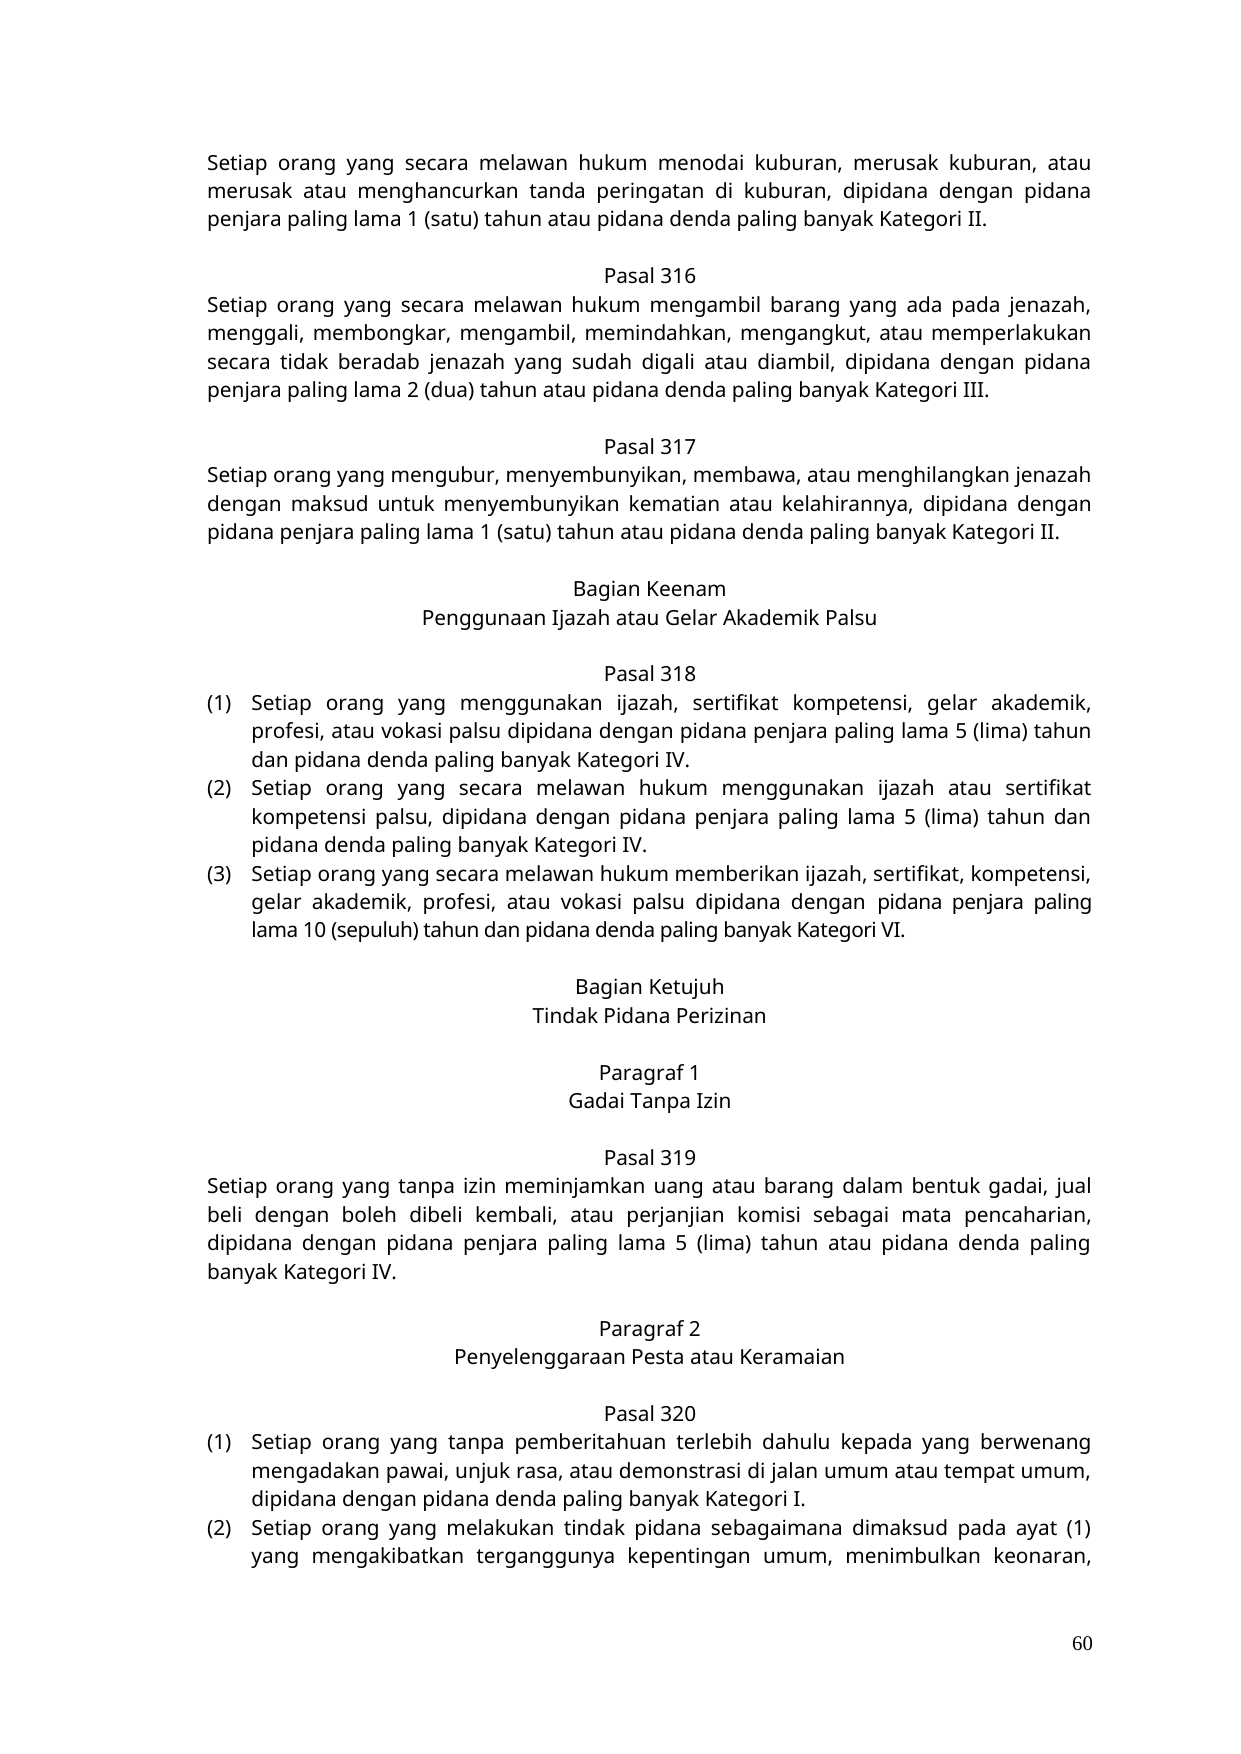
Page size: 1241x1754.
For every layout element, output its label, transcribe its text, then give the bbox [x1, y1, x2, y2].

text Paragraf 2 [207, 1314, 1092, 1342]
text Setiap orang yang secara melawan hukum menodai kuburan, merusak kuburan, atau merusak atau menghancurkan tanda peringatan di kuburan, dipidana dengan pidana penjara paling lama 1 (satu) tahun atau pidana denda paling banyak Kategori II. [207, 148, 1092, 233]
list Setiap orang yang secara melawan hukum menggunakan ijazah atau sertifikat kompetensi palsu, dipidana dengan pidana penjara paling lama 5 (lima) tahun dan pidana denda paling banyak Kategori IV. [207, 773, 1092, 859]
text Pasal 319 [207, 1143, 1092, 1171]
text Setiap orang yang secara melawan hukum mengambil barang yang ada pada jenazah, menggali, membongkar, mengambil, memindahkan, mengangkut, atau memperlakukan secara tidak beradab jenazah yang sudah digali atau diambil, dipidana dengan pidana penjara paling lama 2 (dua) tahun atau pidana denda paling banyak Kategori III. [207, 290, 1092, 404]
text Gadai Tanpa Izin [207, 1086, 1092, 1114]
text Bagian Ketujuh [207, 972, 1092, 1001]
text Pasal 318 [207, 659, 1092, 688]
text Pasal 320 [207, 1399, 1092, 1427]
list Setiap orang yang secara melawan hukum memberikan ijazah, sertifikat, kompetensi, gelar akademik, profesi, atau vokasi palsu dipidana dengan pidana penjara paling lama 10 (sepuluh) tahun dan pidana denda paling banyak Kategori VI. [207, 859, 1092, 944]
text Penggunaan Ijazah atau Gelar Akademik Palsu [207, 603, 1092, 631]
list Setiap orang yang menggunakan ijazah, sertifikat kompetensi, gelar akademik, profesi, atau vokasi palsu dipidana dengan pidana penjara paling lama 5 (lima) tahun dan pidana denda paling banyak Kategori IV. [207, 688, 1092, 773]
text Pasal 316 [207, 261, 1092, 290]
text Tindak Pidana Perizinan [207, 1001, 1092, 1029]
text Paragraf 1 [207, 1058, 1092, 1086]
text Penyelenggaraan Pesta atau Keramaian [207, 1342, 1092, 1371]
text Pasal 317 [207, 432, 1092, 461]
text (1) Setiap orang yang tanpa pemberitahuan terlebih dahulu kepada yang berwenang mengadakan pawai, unjuk rasa, atau demonstrasi di jalan umum atau tempat umum, dipidana dengan pidana denda paling banyak Kategori I. [207, 1427, 1092, 1513]
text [207, 1513, 1092, 1569]
text Setiap orang yang mengubur, menyembunyikan, membawa, atau menghilangkan jenazah dengan maksud untuk menyembunyikan kematian atau kelahirannya, dipidana dengan pidana penjara paling lama 1 (satu) tahun atau pidana denda paling banyak Kategori II. [207, 461, 1092, 546]
text Setiap orang yang tanpa izin meminjamkan uang atau barang dalam bentuk gadai, jual beli dengan boleh dibeli kembali, atau perjanjian komisi sebagai mata pencaharian, dipidana dengan pidana penjara paling lama 5 (lima) tahun atau pidana denda paling banyak Kategori IV. [207, 1171, 1092, 1285]
text Bagian Keenam [207, 574, 1092, 603]
